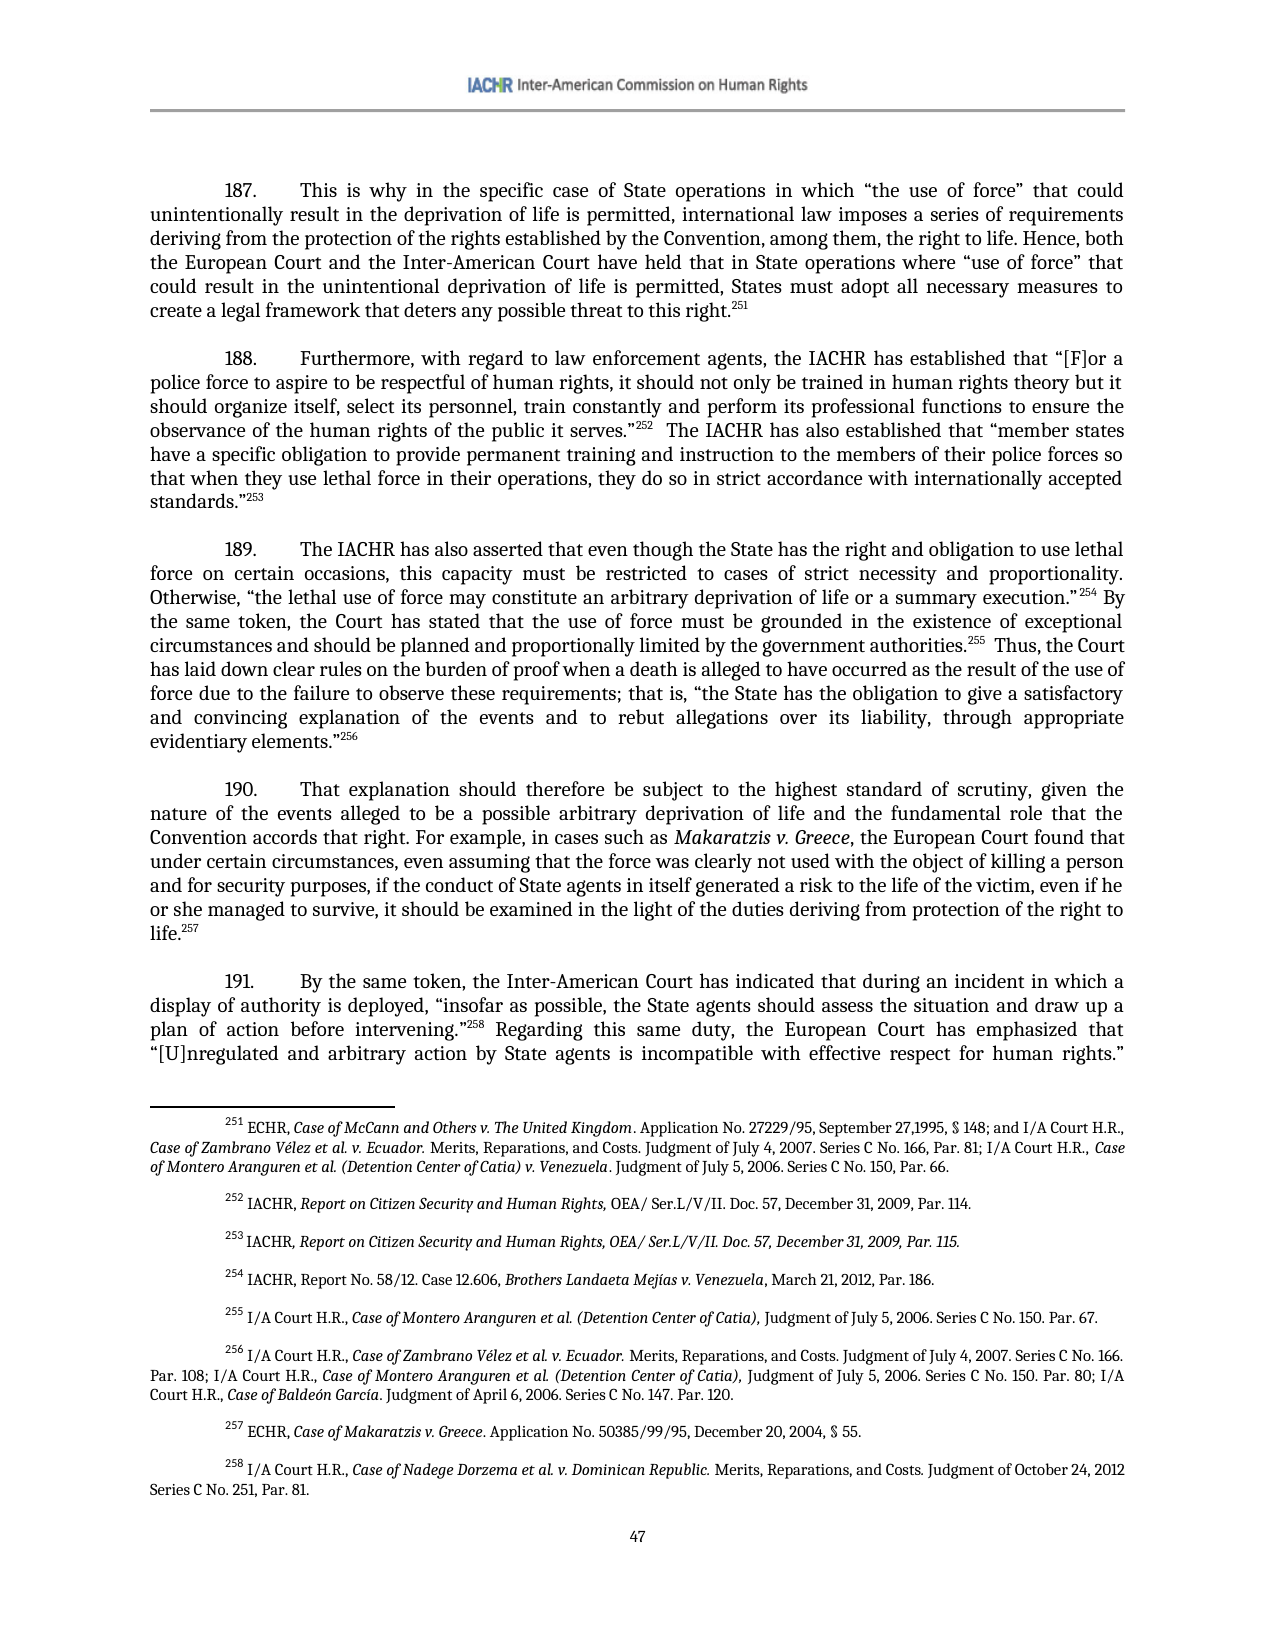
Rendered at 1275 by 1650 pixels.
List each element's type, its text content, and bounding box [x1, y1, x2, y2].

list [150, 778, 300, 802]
list This is why in the specific case of State operations in which “the use of force” that could unintentionally result in the deprivation of life is permitted, international law imposes a series of requirements deriving from the protection of the rights established by the Convention, among them, the right to life. Hence, both the European Court and the Inter-American Court have held that in State operations where “use of force” that could result in the unintentional deprivation of life is permitted, States must adopt all necessary measures to create a legal framework that deters any possible threat to this right. [150, 179, 1125, 322]
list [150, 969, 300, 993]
list By the same token, the Inter-American Court has indicated that during an incident in which a display of authority is deployed, “insofar as possible, the State agents should assess the situation and draw up a plan of action before intervening.” Regarding this same duty, the European Court has emphasized that “[U]nregulated and arbitrary action by State agents is incompatible with effective respect for human rights.” Therefore, policing operations “must be … regulated … within the framework of a system of adequate and effective safeguards against arbitrariness and abuse of force.” [150, 1017, 1125, 1065]
picture [456, 75, 819, 95]
list Furthermore, with regard to law enforcement agents, the IACHR has established that “[F]or a police force to aspire to be respectful of human rights, it should not only be trained in human rights theory but it should organize itself, select its personnel, train constantly and perform its professional functions to ensure the observance of the human rights of the public it serves.” The IACHR has also established that “member states have a specific obligation to provide permanent training and instruction to the members of their police forces so that when they use lethal force in their operations, they do so in strict accordance with internationally accepted standards.” [150, 346, 1125, 514]
list The IACHR has also asserted that even though the State has the right and obligation to use lethal force on certain occasions, this capacity must be restricted to cases of strict necessity and proportionality. Otherwise, “the lethal use of force may constitute an arbitrary deprivation of life or a summary execution.” By the same token, the Court has stated that the use of force must be grounded in the existence of exceptional circumstances and should be planned and proportionally limited by the government authorities. Thus, the Court has laid down clear rules on the burden of proof when a death is alleged to have occurred as the result of the use of force due to the failure to observe these requirements; that is, “the State has the obligation to give a satisfactory and convincing explanation of the events and to rebut allegations over its liability, through appropriate evidentiary elements.” [150, 538, 1125, 754]
